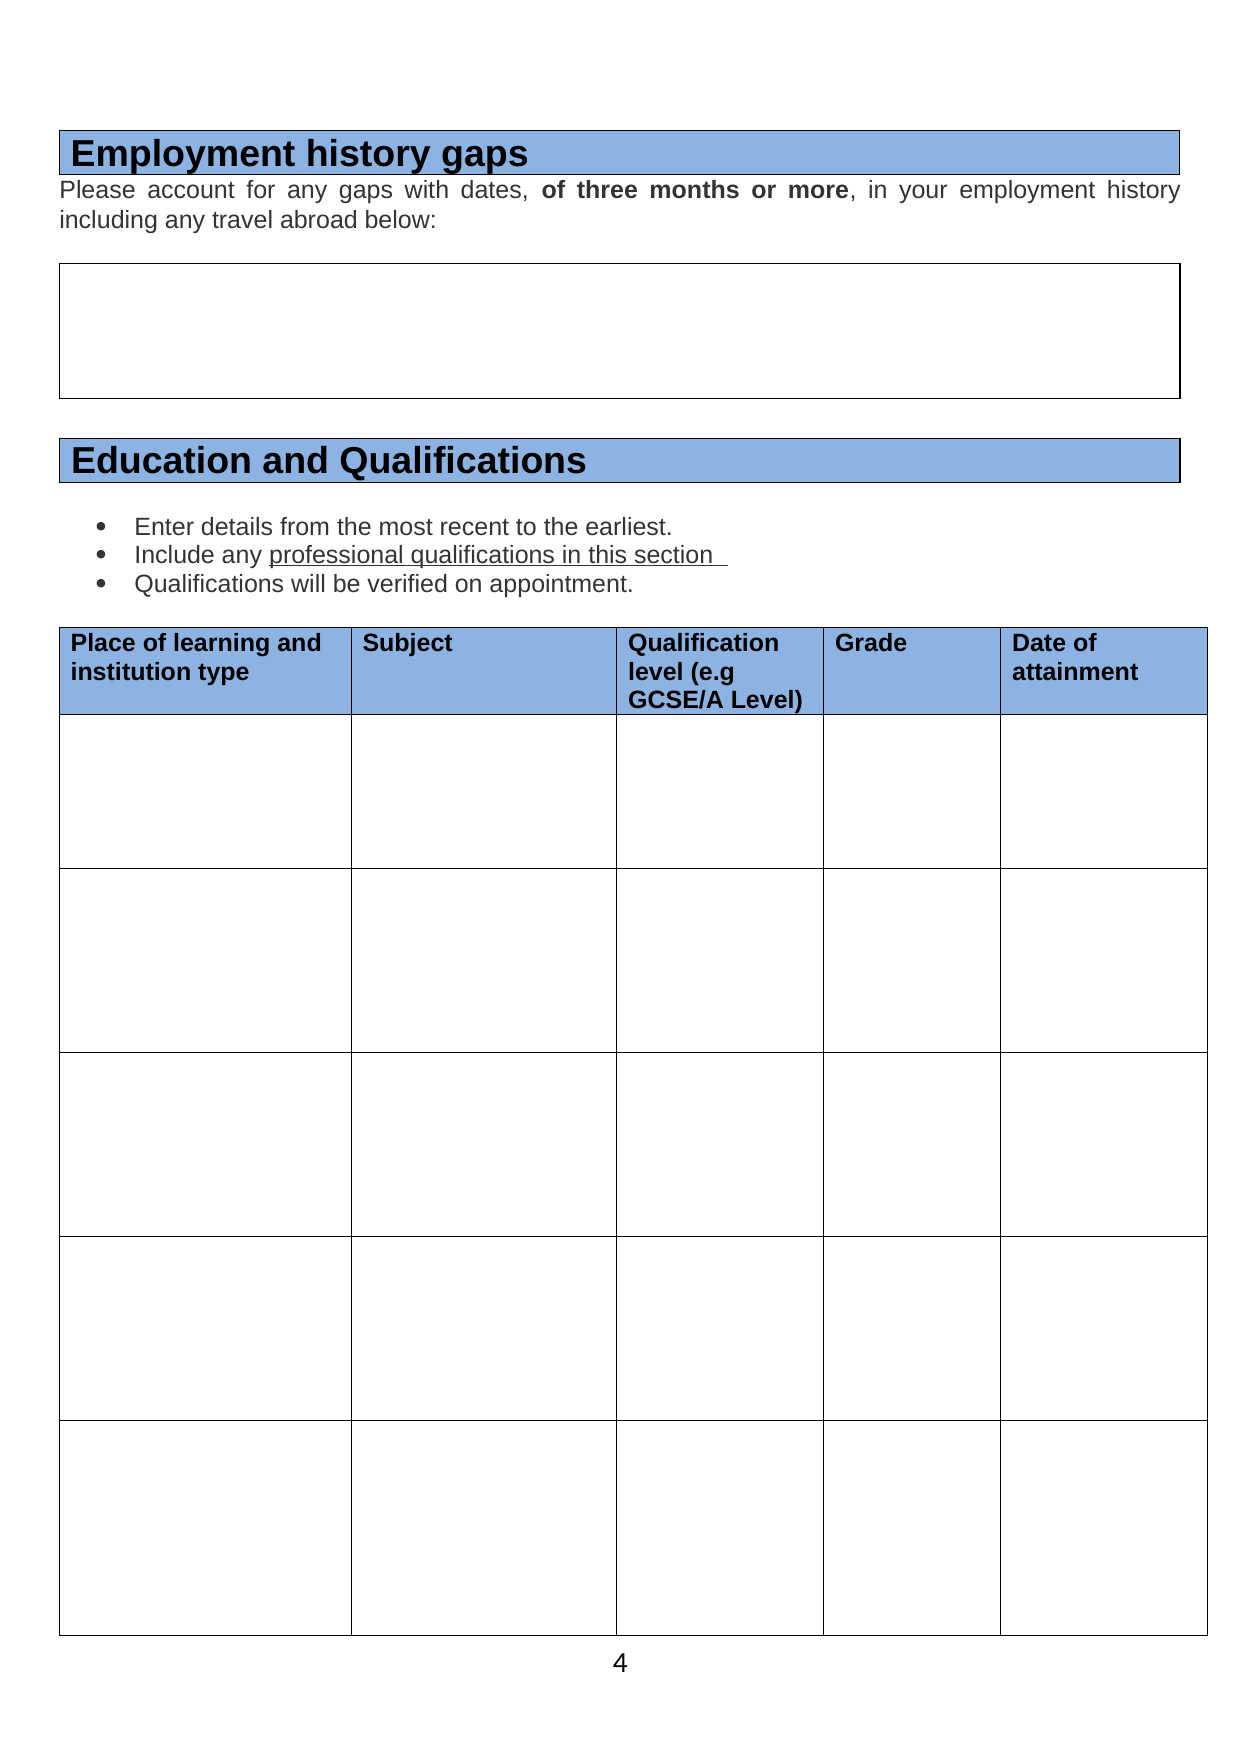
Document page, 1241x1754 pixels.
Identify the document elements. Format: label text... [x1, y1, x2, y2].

table_cell [617, 1237, 823, 1420]
table_cell [60, 715, 351, 868]
text Please account for any gaps with dates, of three months or more, in your employment history including any travel abroad below: [59, 175, 1181, 234]
table_header Subject [352, 628, 616, 714]
table_cell [824, 715, 1000, 868]
table_cell [617, 715, 823, 868]
table_cell [824, 869, 1000, 1052]
table_cell [1001, 1421, 1207, 1635]
table_cell [1001, 869, 1207, 1052]
table_cell [1001, 1053, 1207, 1236]
table_cell [352, 869, 616, 1052]
table_cell [352, 1053, 616, 1236]
table_cell [617, 869, 823, 1052]
table_header Qualification level (e.g GCSE/A Level) [617, 628, 823, 714]
table_cell [1001, 1237, 1207, 1420]
table_header Employment history gaps [60, 131, 1179, 174]
table_header Place of learning and institution type [60, 628, 351, 714]
list Include any professional qualifications in this section [97, 540, 1181, 569]
table_cell [352, 1237, 616, 1420]
table_cell [60, 1053, 351, 1236]
table_cell [60, 1421, 351, 1635]
table_cell [824, 1421, 1000, 1635]
table_cell [60, 869, 351, 1052]
table_cell [352, 715, 616, 868]
list Qualifications will be verified on appointment. [97, 569, 1181, 598]
table_cell [60, 1237, 351, 1420]
table_cell [617, 1421, 823, 1635]
table_cell [824, 1237, 1000, 1420]
table_header [60, 264, 1179, 398]
table_header Education and Qualifications [60, 439, 1179, 482]
table_cell [1001, 715, 1207, 868]
table_cell [352, 1421, 616, 1635]
table_header Grade [824, 628, 1000, 714]
table_header Date of attainment [1001, 628, 1207, 714]
table_cell [824, 1053, 1000, 1236]
table_cell [617, 1053, 823, 1236]
list Enter details from the most recent to the earliest. [97, 511, 1181, 540]
